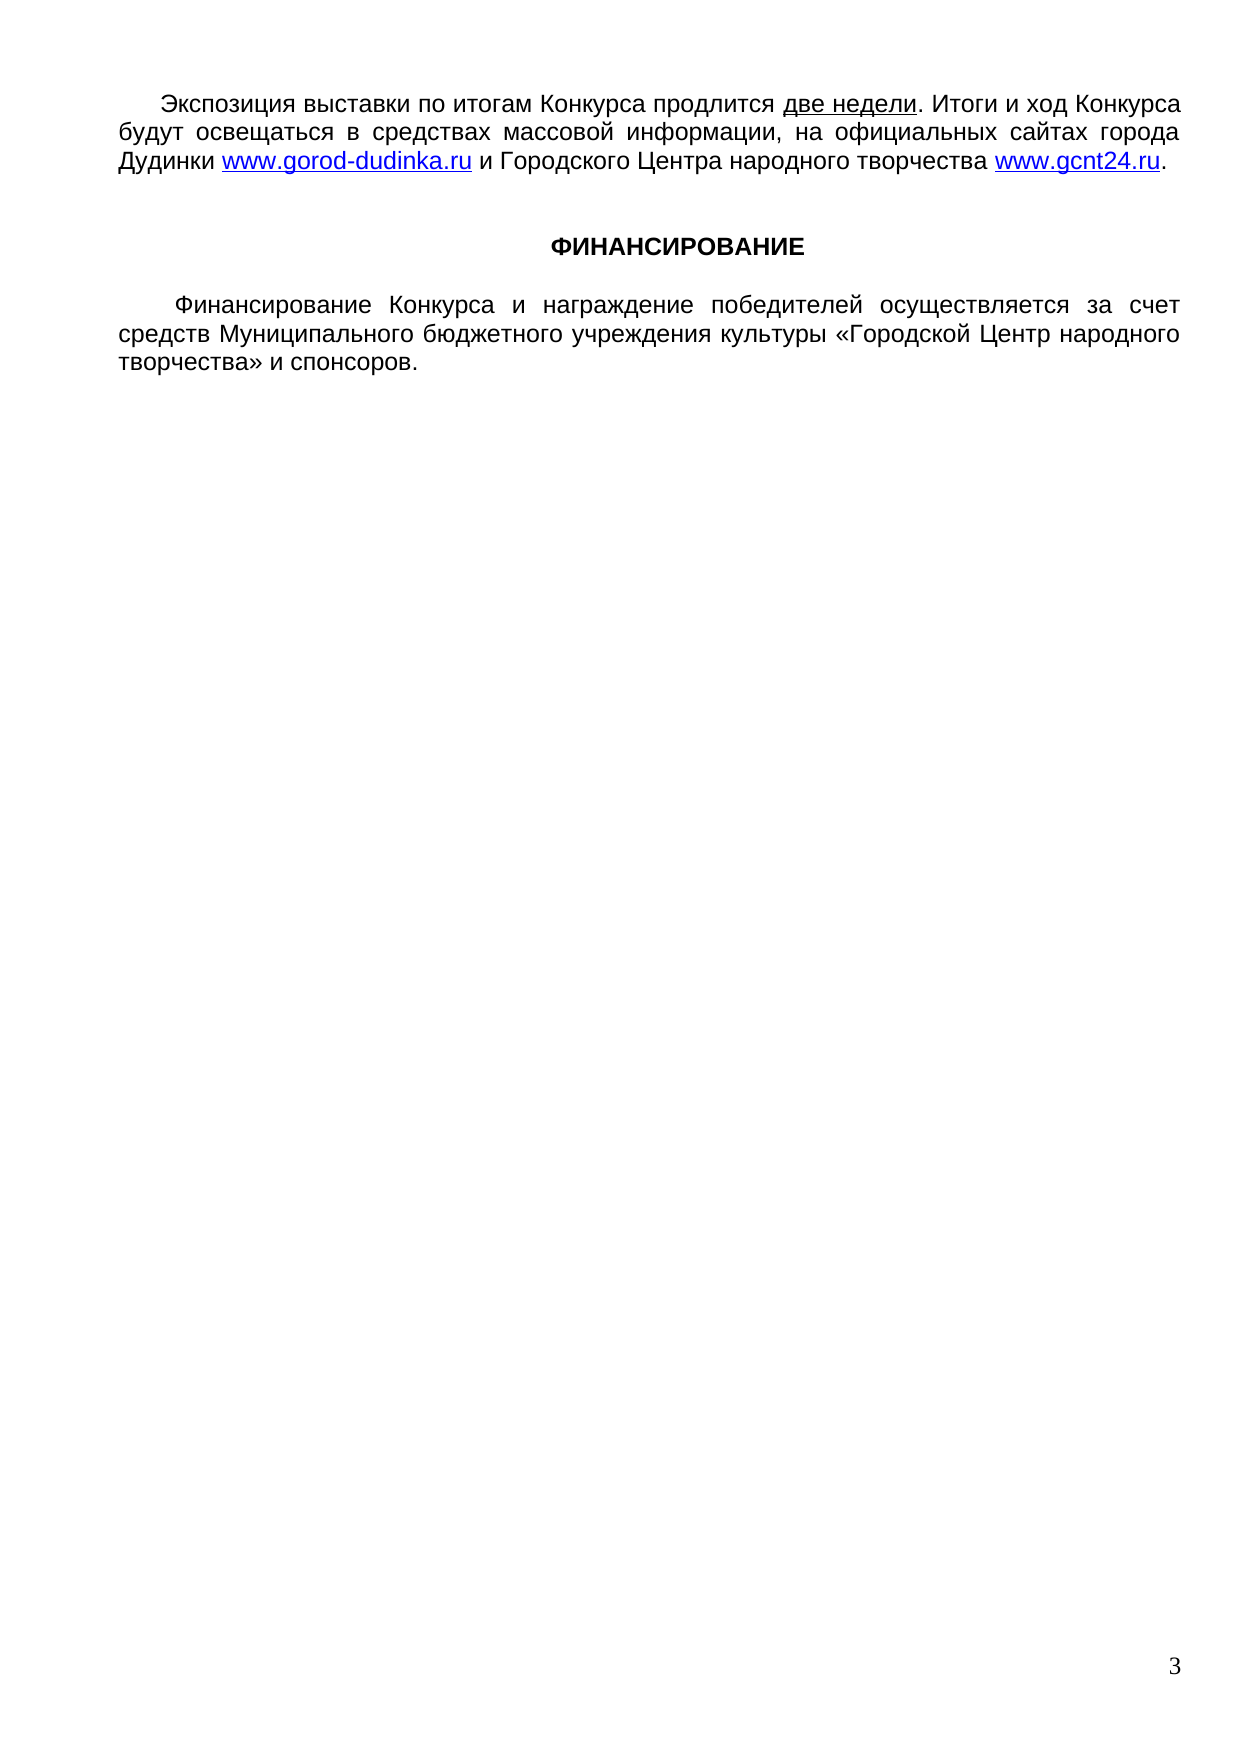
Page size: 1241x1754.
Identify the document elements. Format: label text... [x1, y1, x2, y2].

text ФИНАНСИРОВАНИЕ [118, 232, 1181, 261]
text Финансирование Конкурса и награждение победителей осуществляется за счет средств Муниципального бюджетного учреждения культуры «Городской Центр народного творчества» и спонсоров. [118, 290, 1181, 376]
text Экспозиция выставки по итогам Конкурса продлится две недели. Итоги и ход Конкурса будут освещаться в средствах массовой информации, на официальных сайтах города Дудинки www.gorod-dudinka.ru и Городского Центра народного творчества www.gcnt24.ru. [118, 89, 1181, 175]
